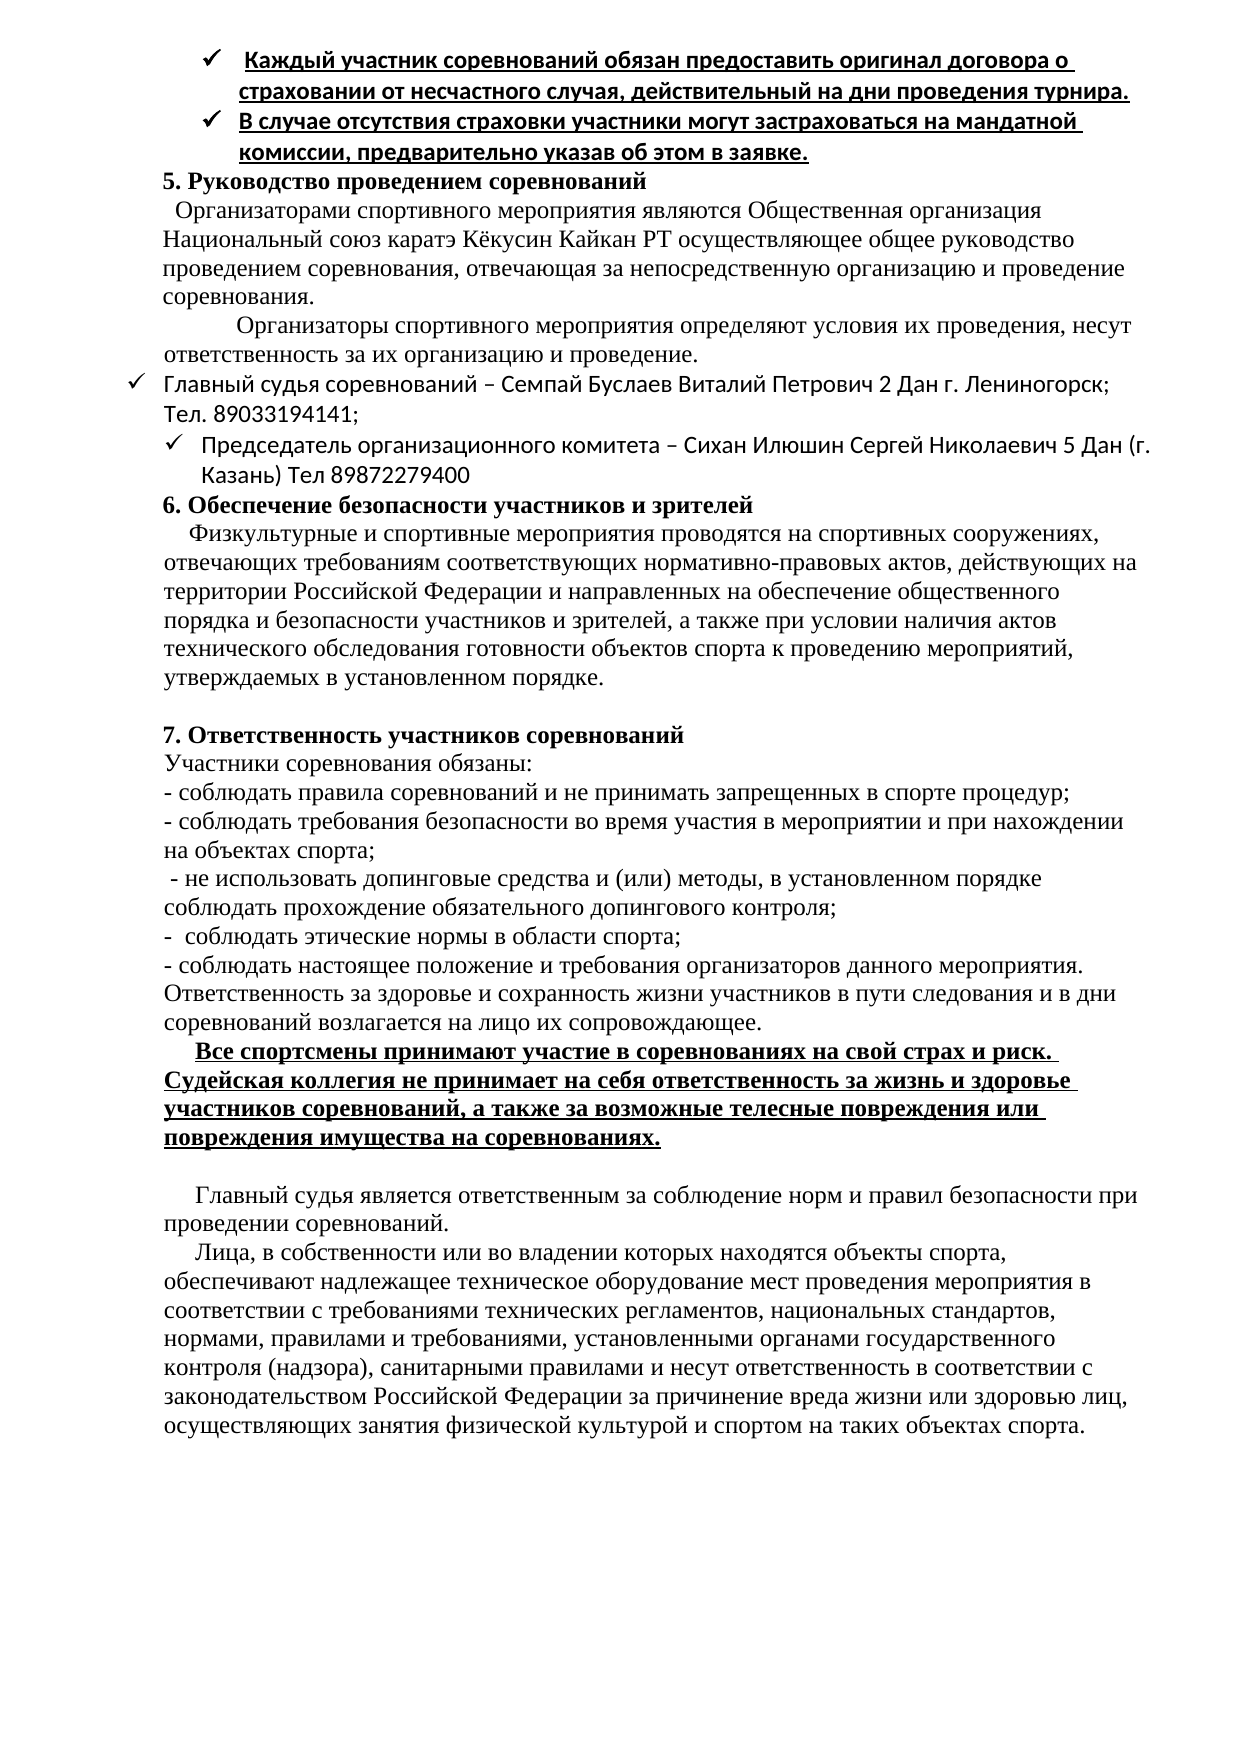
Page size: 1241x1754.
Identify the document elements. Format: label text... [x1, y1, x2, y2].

text Лица, в собственности или во владении которых находятся объекты спорта, обеспечивают надлежащее техническое оборудование мест проведения мероприятия в соответствии с требованиями технических регламентов, национальных стандартов, нормами, правилами и требованиями, установленными органами государственного контроля (надзора), санитарными правилами и несут ответственность в соответствии с законодательством Российской Федерации за причинение вреда жизни или здоровью лиц, осуществляющих занятия физической культурой и спортом на таких объектах спорта. [164, 1237, 1152, 1438]
text - соблюдать правила соревнований и не принимать запрещенных в спорте процедур; [164, 777, 1152, 806]
text Физкультурные и спортивные мероприятия проводятся на спортивных сооружениях, отвечающих требованиям соответствующих нормативно-правовых актов, действующих на территории Российской Федерации и направленных на обеспечение общественного порядка и безопасности участников и зрителей, а также при условии наличия актов технического обследования готовности объектов спорта к проведению мероприятий, утверждаемых в установленном порядке. [164, 518, 1152, 691]
text - соблюдать этические нормы в области спорта; [164, 921, 1152, 950]
list Председатель организационного комитета – Сихан Илюшин Сергей Николаевич 5 Дан (г. Казань) Тел 89872279400 [164, 429, 1152, 490]
list Каждый участник соревнований обязан предоставить оригинал договора о страховании от несчастного случая, действительный на дни проведения турнира. [201, 44, 1152, 105]
text Все спортсмены принимают участие в соревнованиях на свой страх и риск. Судейская коллегия не принимает на себя ответственность за жизнь и здоровье участников соревнований, а также за возможные телесные повреждения или повреждения имущества на соревнованиях. [164, 1036, 1152, 1151]
text - не использовать допинговые средства и (или) методы, в установленном порядке соблюдать прохождение обязательного допингового контроля; [164, 863, 1152, 921]
text 7. Ответственность участников соревнований [162, 720, 1152, 748]
text 5. Руководство проведением соревнований [162, 166, 1152, 195]
text - соблюдать требования безопасности во время участия в мероприятии и при нахождении на объектах спорта; [164, 806, 1152, 863]
text Главный судья является ответственным за соблюдение норм и правил безопасности при проведении соревнований. [164, 1180, 1152, 1237]
text Организаторами спортивного мероприятия являются Общественная организация Национальный союз каратэ Кёкусин Кайкан РТ осуществляющее общее руководство проведением соревнования, отвечающая за непосредственную организацию и проведение соревнования. [162, 195, 1152, 310]
text Участники соревнования обязаны: [164, 748, 1152, 777]
text Организаторы спортивного мероприятия определяют условия их проведения, несут ответственность за их организацию и проведение. [164, 310, 1152, 368]
text 6. Обеспечение безопасности участников и зрителей [162, 490, 1152, 518]
text - соблюдать настоящее положение и требования организаторов данного мероприятия. [164, 950, 1152, 978]
list Главный судья соревнований – Семпай Буслаев Виталий Петрович 2 Дан г. Лениногорск; Тел. 89033194141; [126, 368, 1152, 429]
list В случае отсутствия страховки участники могут застраховаться на мандатной комиссии, предварительно указав об этом в заявке. [201, 105, 1152, 166]
text Ответственность за здоровье и сохранность жизни участников в пути следования и в дни соревнований возлагается на лицо их сопровождающее. [164, 978, 1152, 1036]
